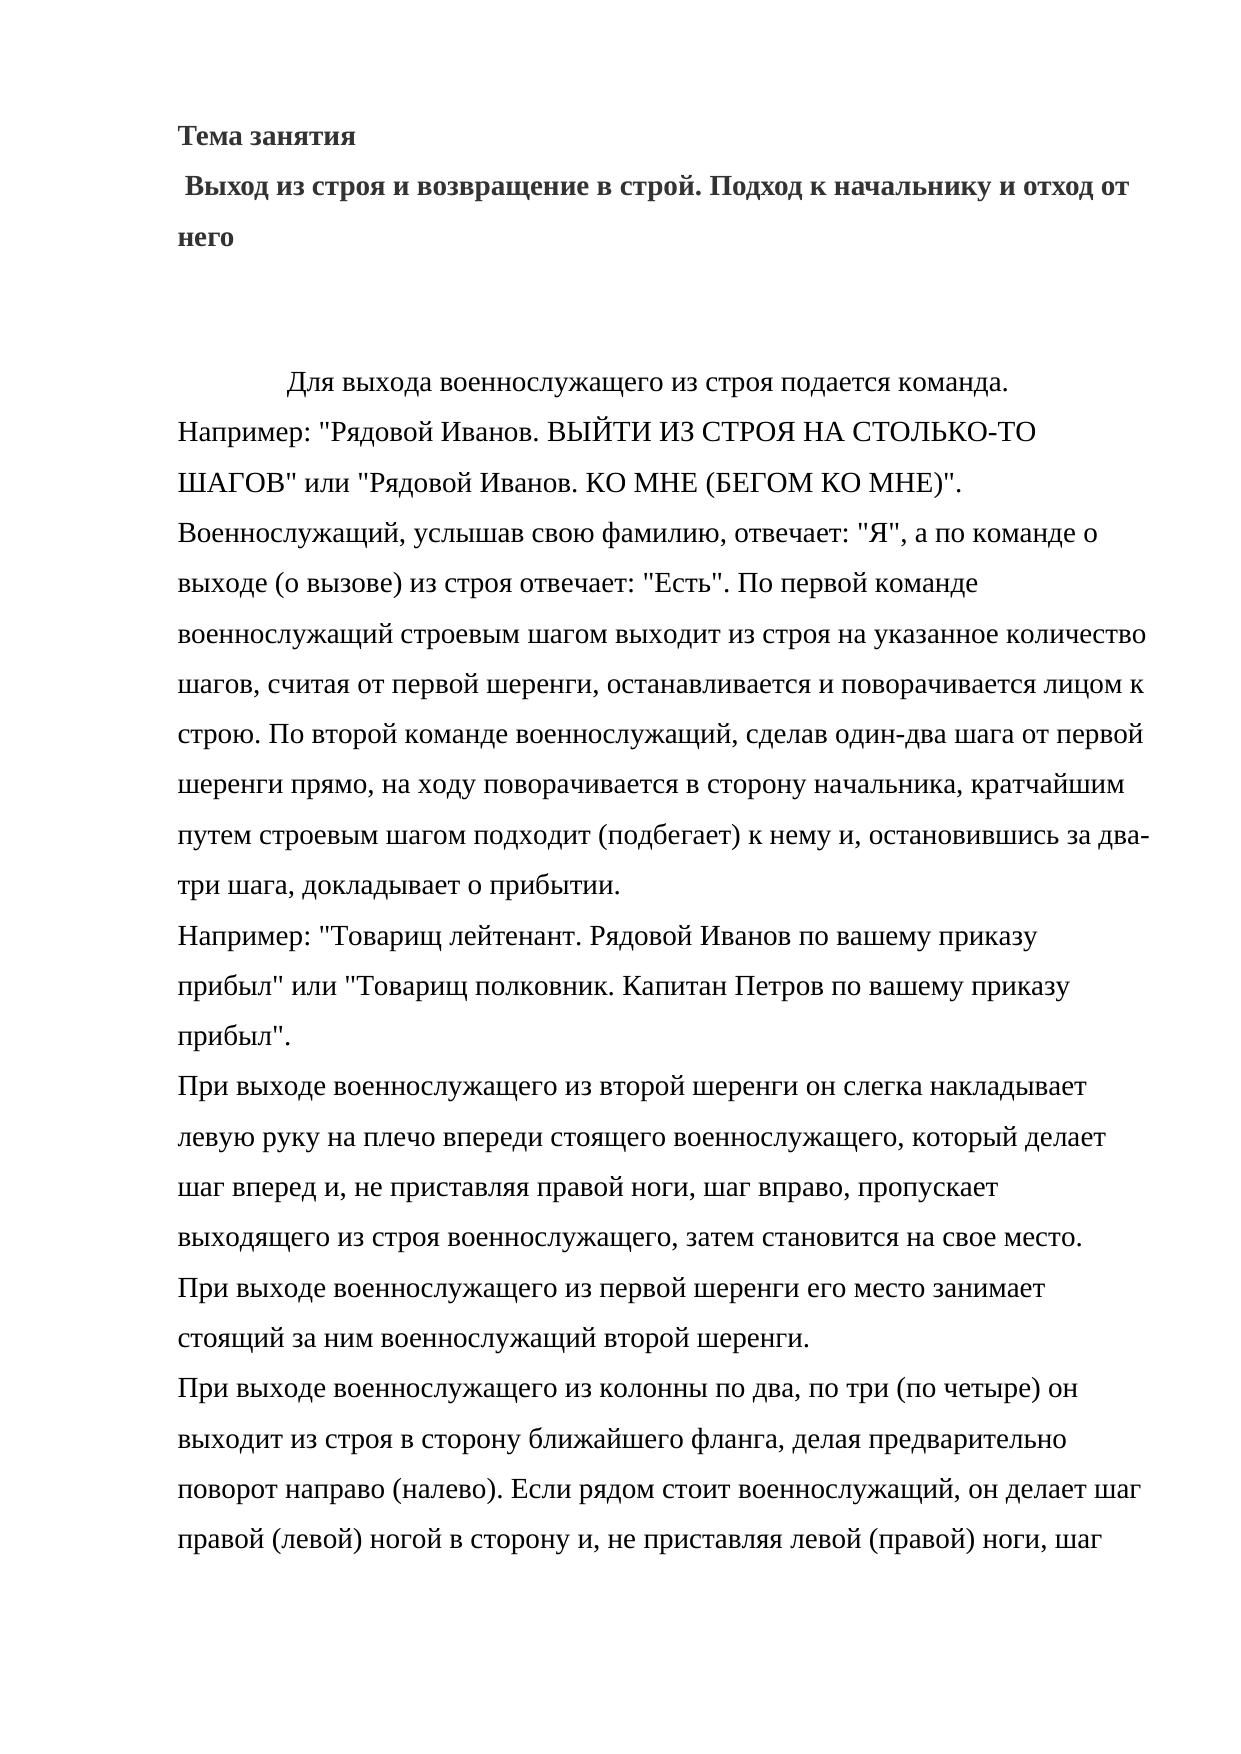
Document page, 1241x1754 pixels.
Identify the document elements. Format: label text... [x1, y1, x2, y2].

text Например: "Рядовой Иванов. ВЫЙТИ ИЗ СТРОЯ НА СТОЛЬКО-ТО ШАГОВ" или "Рядовой Иванов. КО МНЕ (БЕГОМ КО МНЕ)". [177, 414, 1152, 498]
text Для выхода военнослужащего из строя подается команда. [177, 364, 1152, 398]
text Тема занятия [177, 118, 1152, 152]
text Например: "Товарищ лейтенант. Рядовой Иванов по вашему приказу прибыл" или "Товарищ полковник. Капитан Петров по вашему приказу прибыл". [177, 918, 1152, 1052]
text Выход из строя и возвращение в строй. Подход к начальнику и отход от него [177, 168, 1152, 252]
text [177, 1370, 1152, 1555]
text Военнослужащий, услышав свою фамилию, отвечает: "Я", а по команде о выходе (о вызове) из строя отвечает: "Есть". По первой команде военнослужащий строевым шагом выходит из строя на указанное количество шагов, считая от первой шеренги, останавливается и поворачивается лицом к строю. По второй команде военнослужащий, сделав один-два шага от первой шеренги прямо, на ходу поворачивается в сторону начальника, кратчайшим путем строевым шагом подходит (подбегает) к нему и, остановившись за два-три шага, докладывает о прибытии. [177, 515, 1152, 901]
text При выходе военнослужащего из второй шеренги он слегка накладывает левую руку на плечо впереди стоящего военнослужащего, который делает шаг вперед и, не приставляя правой ноги, шаг вправо, пропускает выходящего из строя военнослужащего, затем становится на свое место. [177, 1068, 1152, 1253]
text При выходе военнослужащего из первой шеренги его место занимает стоящий за ним военнослужащий второй шеренги. [177, 1270, 1152, 1354]
